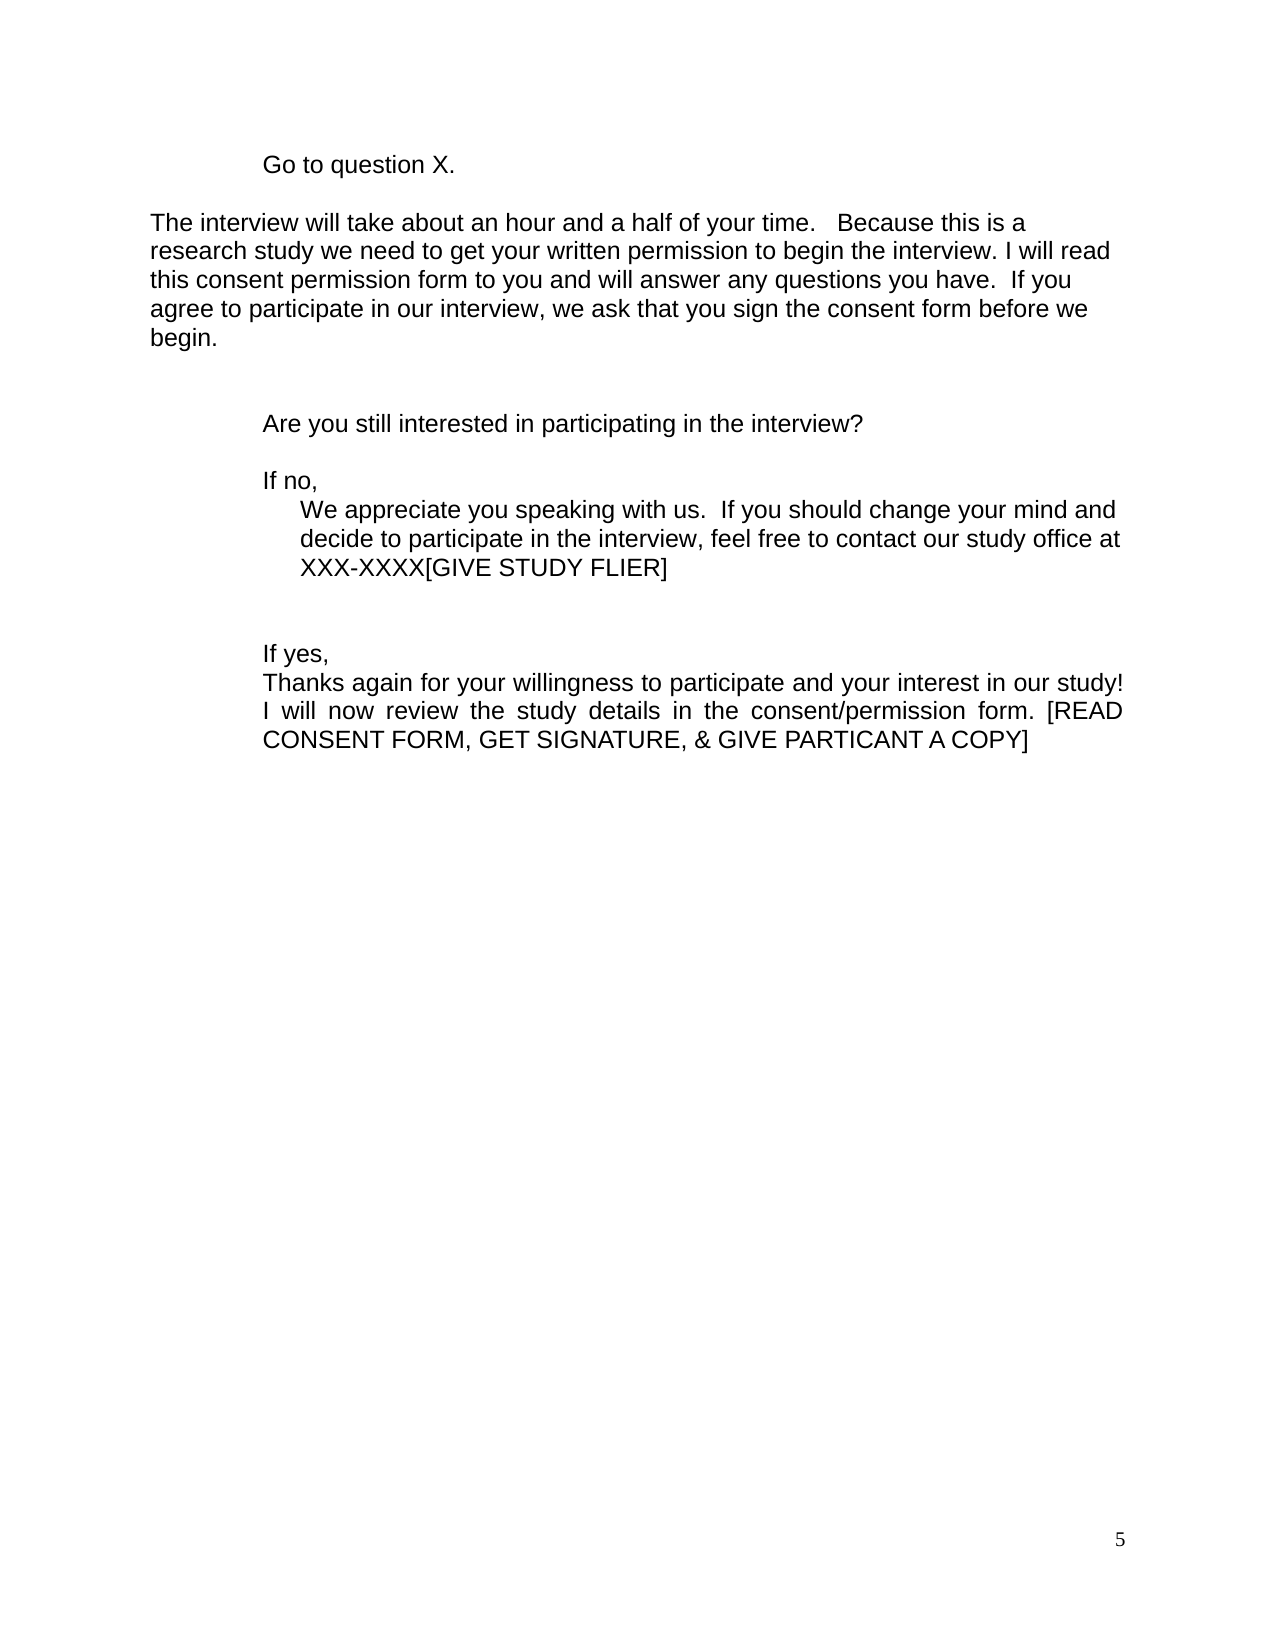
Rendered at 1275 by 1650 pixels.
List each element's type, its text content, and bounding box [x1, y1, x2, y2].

text Thanks again for your willingness to participate and your interest in our study! I will now review the study details in the consent/permission form. [READ CONSENT FORM, GET SIGNATURE, & GIVE PARTICANT A COPY] [262, 667, 1125, 754]
text The interview will take about an hour and a half of your time. Because this is a research study we need to get your written permission to begin the interview. I will read this consent permission form to you and will answer any questions you have. If you agree to participate in our interview, we ask that you sign the consent form before we begin. [150, 207, 1125, 351]
text XXX-XXXX[GIVE STUDY FLIER] [300, 552, 1125, 581]
text If yes, [262, 639, 1125, 667]
text Are you still interested in participating in the interview? [187, 409, 1125, 437]
text Go to question X. [262, 150, 1125, 179]
text If no, [187, 466, 1125, 495]
text We appreciate you speaking with us. If you should change your mind and decide to participate in the interview, feel free to contact our study office at [300, 495, 1125, 552]
